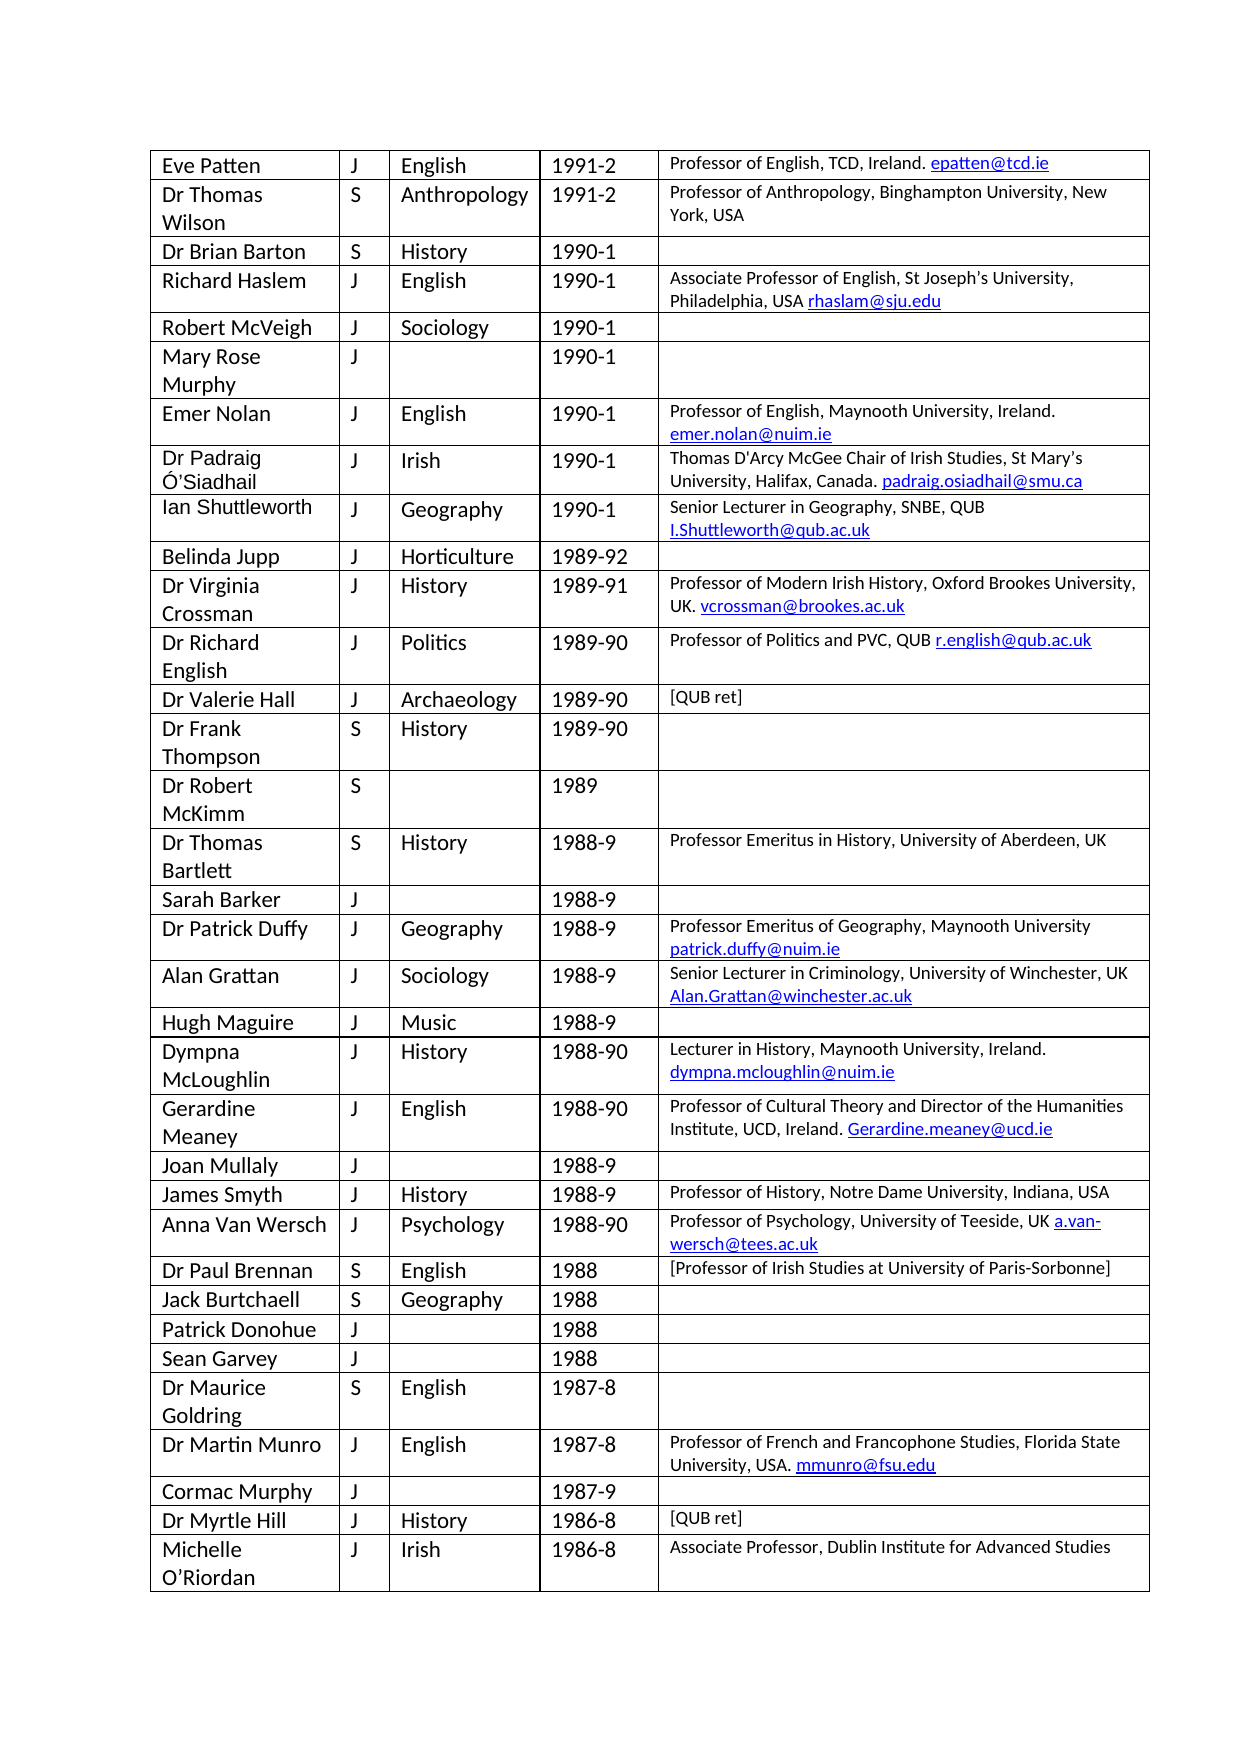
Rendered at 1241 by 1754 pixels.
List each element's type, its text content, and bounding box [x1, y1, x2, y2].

table_cell Alan Grattan [151, 961, 339, 1007]
table_cell S [340, 1373, 389, 1429]
table_cell Hugh Maguire [151, 1008, 339, 1036]
table_cell [659, 1315, 1149, 1343]
table_cell Associate Professor, Dublin Institute for Advanced Studies [659, 1535, 1149, 1591]
table_cell 1988-9 [541, 915, 658, 960]
table_cell English [390, 266, 539, 312]
table_cell [390, 1477, 539, 1505]
table_cell J [340, 915, 389, 960]
table_cell J [340, 1095, 389, 1151]
table_cell S [340, 237, 389, 265]
table_cell Professor Emeritus of Geography, Maynooth University patrick.duffy@nuim.ie [659, 915, 1149, 960]
table_cell Eve Patten [151, 151, 339, 179]
table_cell J [340, 495, 389, 541]
table_cell [659, 313, 1149, 341]
table_cell 1986-8 [541, 1506, 658, 1534]
table_cell [390, 886, 539, 913]
table_cell Irish [390, 1535, 539, 1591]
table_cell [659, 1152, 1149, 1179]
table_cell [659, 1286, 1149, 1314]
table_cell [659, 342, 1149, 398]
table_cell Dr Padraig Ó’Siadhail [151, 446, 339, 494]
table_cell 1988-9 [541, 829, 658, 884]
table_cell Dr Patrick Duffy [151, 915, 339, 960]
table_cell Professor of Cultural Theory and Director of the Humanities Institute, UCD, Ireland. Gerardine.meaney@ucd.ie [659, 1095, 1149, 1151]
table_cell J [340, 1008, 389, 1036]
table_cell 1988-9 [541, 1008, 658, 1036]
table_cell Geography [390, 915, 539, 960]
table_cell Dr Thomas Bartlett [151, 829, 339, 884]
table_cell [390, 771, 539, 827]
table_cell Robert McVeigh [151, 313, 339, 341]
table_cell History [390, 714, 539, 770]
table_cell J [340, 542, 389, 570]
table_cell Politics [390, 628, 539, 684]
table_cell 1988 [541, 1286, 658, 1314]
table_cell [659, 714, 1149, 770]
table_cell Senior Lecturer in Criminology, University of Winchester, UK Alan.Grattan@winchester.ac.uk [659, 961, 1149, 1007]
table_cell Professor Emeritus in History, University of Aberdeen, UK [659, 829, 1149, 884]
table_cell Dr Maurice Goldring [151, 1373, 339, 1429]
table_cell [659, 771, 1149, 827]
table_cell Professor of English, Maynooth University, Ireland. emer.nolan@nuim.ie [659, 399, 1149, 445]
table_cell J [340, 1477, 389, 1505]
table_cell English [390, 1373, 539, 1429]
table_cell 1991-2 [541, 180, 658, 236]
table_cell J [340, 571, 389, 627]
table_cell Archaeology [390, 685, 539, 713]
table_cell 1991-2 [541, 151, 658, 179]
table_cell 1988 [541, 1315, 658, 1343]
table_cell J [340, 1181, 389, 1209]
table_cell J [340, 1315, 389, 1343]
table_cell [659, 237, 1149, 265]
table_cell 1986-8 [541, 1535, 658, 1591]
table_cell [QUB ret] [659, 685, 1149, 713]
table_cell S [340, 180, 389, 236]
table_cell 1990-1 [541, 266, 658, 312]
table_cell Richard Haslem [151, 266, 339, 312]
table_cell Dympna McLoughlin [151, 1038, 339, 1093]
table_cell Belinda Jupp [151, 542, 339, 570]
table_cell 1988 [541, 1257, 658, 1284]
table_cell J [340, 961, 389, 1007]
table_cell History [390, 829, 539, 884]
table_cell Professor of French and Francophone Studies, Florida State University, USA. mmunro@fsu.edu [659, 1430, 1149, 1476]
table_cell Dr Paul Brennan [151, 1257, 339, 1284]
table_cell J [340, 1038, 389, 1093]
table_cell J [340, 399, 389, 445]
table_cell Mary Rose Murphy [151, 342, 339, 398]
table_cell English [390, 151, 539, 179]
table_cell Ian Shuttleworth [151, 495, 339, 541]
table_cell Irish [390, 446, 539, 494]
table_cell [659, 1477, 1149, 1505]
table_cell [QUB ret] [659, 1506, 1149, 1534]
table_cell Jack Burtchaell [151, 1286, 339, 1314]
table_cell Horticulture [390, 542, 539, 570]
table_cell Patrick Donohue [151, 1315, 339, 1343]
table_cell 1989-90 [541, 685, 658, 713]
table_cell 1990-1 [541, 399, 658, 445]
table_cell Associate Professor of English, St Joseph’s University, Philadelphia, USA rhaslam@sju.edu [659, 266, 1149, 312]
table_cell Dr Thomas Wilson [151, 180, 339, 236]
table_cell Gerardine Meaney [151, 1095, 339, 1151]
table_cell J [340, 1152, 389, 1179]
table_cell Dr Valerie Hall [151, 685, 339, 713]
table_cell [659, 542, 1149, 570]
table_cell Geography [390, 1286, 539, 1314]
table_cell Dr Robert McKimm [151, 771, 339, 827]
table_cell 1988-9 [541, 1181, 658, 1209]
table_cell Dr Myrtle Hill [151, 1506, 339, 1534]
table_cell J [340, 266, 389, 312]
table_cell 1988 [541, 1344, 658, 1372]
table_cell Dr Brian Barton [151, 237, 339, 265]
table_cell Dr Virginia Crossman [151, 571, 339, 627]
table_cell J [340, 1430, 389, 1476]
table_cell English [390, 1430, 539, 1476]
table_cell Professor of English, TCD, Ireland. epatten@tcd.ie [659, 151, 1149, 179]
table_cell Professor of Politics and PVC, QUB r.english@qub.ac.uk [659, 628, 1149, 684]
table_cell [390, 1344, 539, 1372]
table_cell Sarah Barker [151, 886, 339, 913]
table_cell Lecturer in History, Maynooth University, Ireland. dympna.mcloughlin@nuim.ie [659, 1038, 1149, 1093]
table_cell History [390, 237, 539, 265]
table_cell J [340, 1506, 389, 1534]
table_cell [Professor of Irish Studies at University of Paris-Sorbonne] [659, 1257, 1149, 1284]
table_cell J [340, 1535, 389, 1591]
table_cell 1990-1 [541, 446, 658, 494]
table_cell James Smyth [151, 1181, 339, 1209]
table_cell J [340, 313, 389, 341]
table_cell Sociology [390, 313, 539, 341]
table_cell [659, 886, 1149, 913]
table_cell J [340, 342, 389, 398]
table_cell Professor of Anthropology, Binghampton University, New York, USA [659, 180, 1149, 236]
table_cell Emer Nolan [151, 399, 339, 445]
table_cell 1987-8 [541, 1373, 658, 1429]
table_cell Music [390, 1008, 539, 1036]
table_cell 1987-8 [541, 1430, 658, 1476]
table_cell Professor of Psychology, University of Teeside, UK a.van-wersch@tees.ac.uk [659, 1210, 1149, 1256]
table_cell S [340, 714, 389, 770]
table_cell 1988-90 [541, 1095, 658, 1151]
table_cell Geography [390, 495, 539, 541]
table_cell 1988-90 [541, 1038, 658, 1093]
table_cell 1989 [541, 771, 658, 827]
table_cell [659, 1008, 1149, 1036]
table_cell English [390, 1257, 539, 1284]
table_cell English [390, 399, 539, 445]
table_cell 1989-90 [541, 628, 658, 684]
table_cell Senior Lecturer in Geography, SNBE, QUB I.Shuttleworth@qub.ac.uk [659, 495, 1149, 541]
table_cell Cormac Murphy [151, 1477, 339, 1505]
table_cell J [340, 1344, 389, 1372]
table_cell S [340, 771, 389, 827]
table_cell 1990-1 [541, 495, 658, 541]
table_cell 1989-92 [541, 542, 658, 570]
table_cell Anna Van Wersch [151, 1210, 339, 1256]
table_cell Anthropology [390, 180, 539, 236]
table_cell 1990-1 [541, 342, 658, 398]
table_cell S [340, 1286, 389, 1314]
table_cell Sean Garvey [151, 1344, 339, 1372]
table_cell Michelle O’Riordan [151, 1535, 339, 1591]
table_cell History [390, 1506, 539, 1534]
table_cell English [390, 1095, 539, 1151]
table_cell 1990-1 [541, 313, 658, 341]
table_cell J [340, 886, 389, 913]
table_cell History [390, 1181, 539, 1209]
table_cell 1988-9 [541, 961, 658, 1007]
table_cell [390, 342, 539, 398]
table_cell Psychology [390, 1210, 539, 1256]
table_cell S [340, 1257, 389, 1284]
table_cell 1990-1 [541, 237, 658, 265]
table_cell 1988-90 [541, 1210, 658, 1256]
table_cell [390, 1152, 539, 1179]
table_cell Joan Mullaly [151, 1152, 339, 1179]
table_cell Sociology [390, 961, 539, 1007]
table_cell History [390, 1038, 539, 1093]
table_cell 1988-9 [541, 1152, 658, 1179]
table_cell [659, 1344, 1149, 1372]
table_cell 1989-90 [541, 714, 658, 770]
table_cell 1989-91 [541, 571, 658, 627]
table_cell J [340, 446, 389, 494]
table_cell J [340, 628, 389, 684]
table_cell S [340, 829, 389, 884]
table_cell 1988-9 [541, 886, 658, 913]
table_cell J [340, 1210, 389, 1256]
table_cell Dr Richard English [151, 628, 339, 684]
table_cell History [390, 571, 539, 627]
table_cell J [340, 685, 389, 713]
table_cell Thomas D'Arcy McGee Chair of Irish Studies, St Mary’s University, Halifax, Canada. padraig.osiadhail@smu.ca [659, 446, 1149, 494]
table_cell 1987-9 [541, 1477, 658, 1505]
table_cell Professor of History, Notre Dame University, Indiana, USA [659, 1181, 1149, 1209]
table_cell Professor of Modern Irish History, Oxford Brookes University, UK. vcrossman@brookes.ac.uk [659, 571, 1149, 627]
table_cell Dr Martin Munro [151, 1430, 339, 1476]
table_cell [390, 1315, 539, 1343]
table_cell Dr Frank Thompson [151, 714, 339, 770]
table_cell J [340, 151, 389, 179]
table_cell [659, 1373, 1149, 1429]
